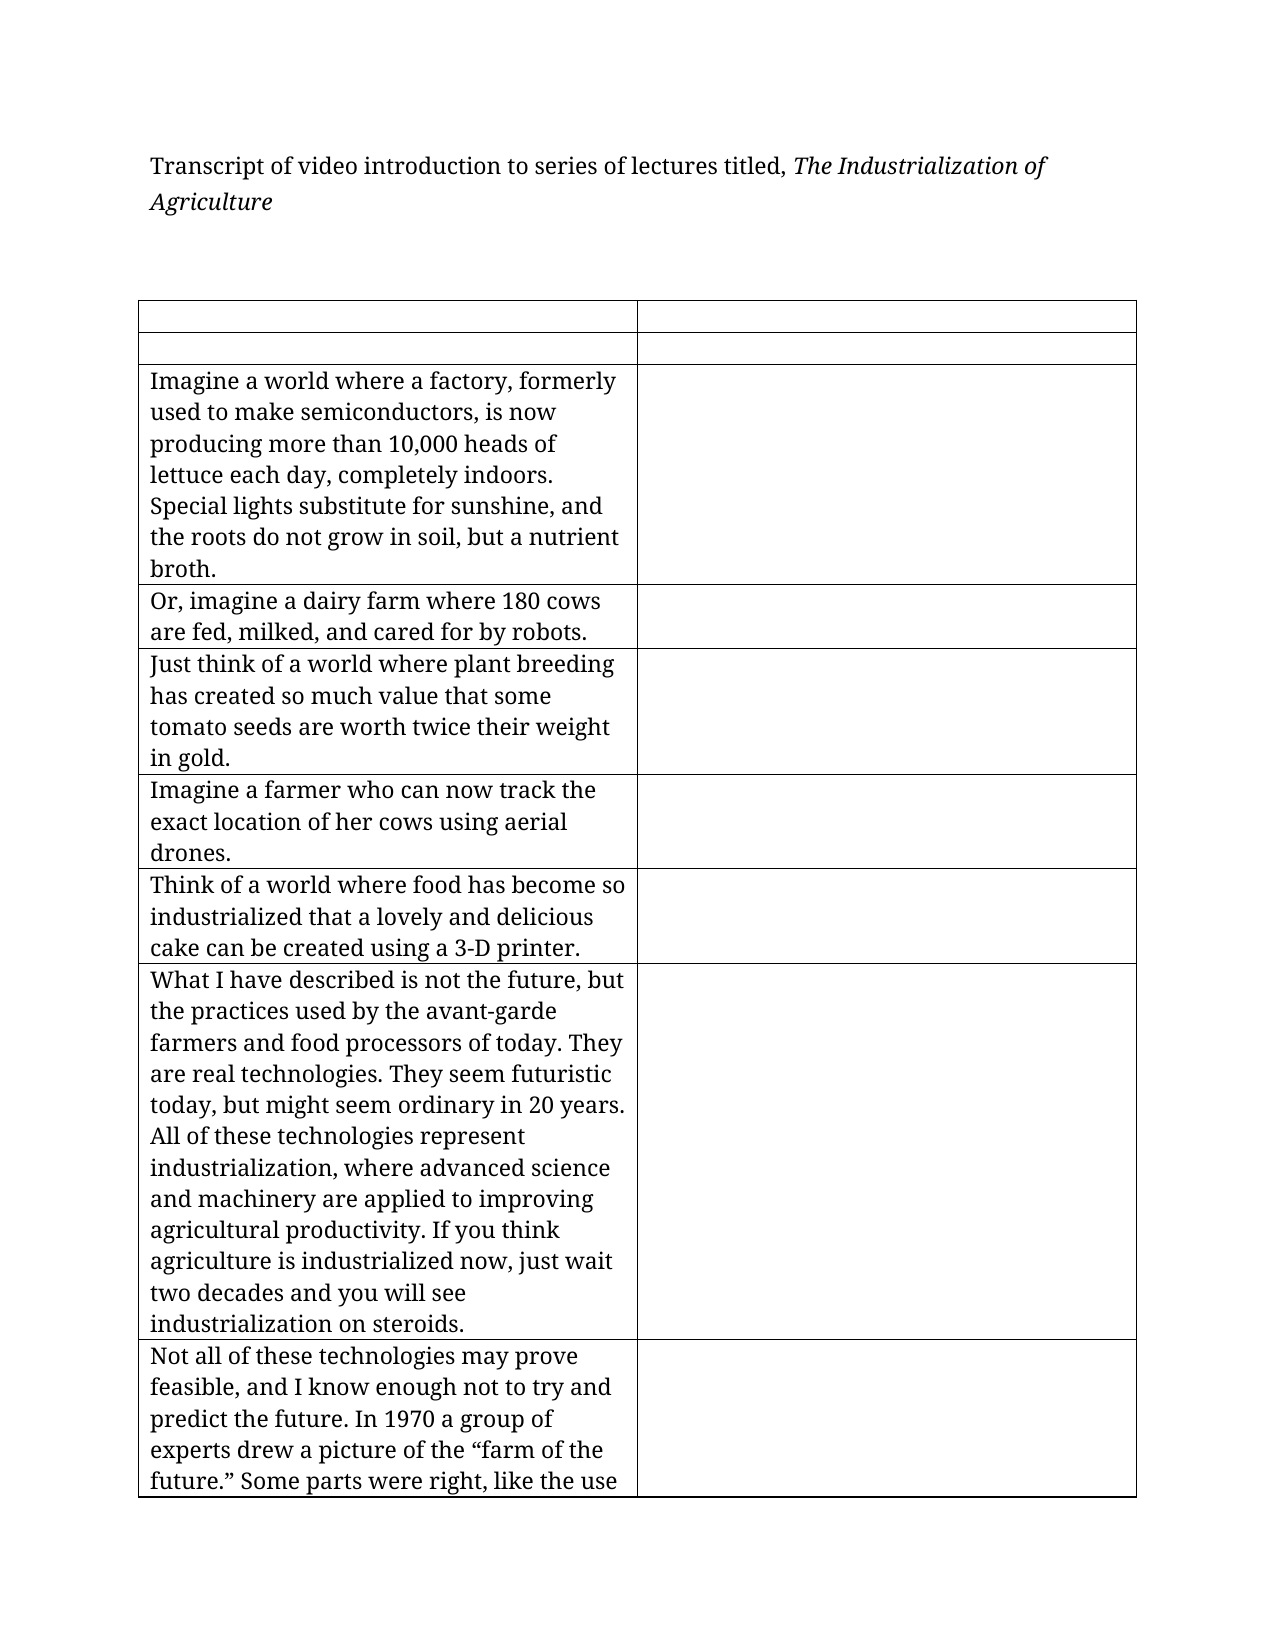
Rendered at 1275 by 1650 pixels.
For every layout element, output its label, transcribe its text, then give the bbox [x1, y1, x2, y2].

table_cell [638, 585, 1136, 647]
table_cell Imagine a farmer who can now track the exact location of her cows using aerial drones. [139, 775, 637, 868]
text Transcript of video introduction to series of lectures titled, The Industrialization of Agriculture [150, 150, 1125, 217]
table_cell [638, 964, 1136, 1339]
table_cell Or, imagine a dairy farm where 180 cows are fed, milked, and cared for by robots. [139, 585, 637, 647]
table_cell [638, 1340, 1136, 1496]
table_cell [638, 649, 1136, 773]
table_cell Think of a world where food has become so industrialized that a lovely and delicious cake can be created using a 3-D printer. [139, 869, 637, 963]
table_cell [139, 1340, 637, 1496]
table_cell [638, 333, 1136, 364]
table_header [139, 301, 637, 332]
table_cell [139, 333, 637, 364]
table_cell Just think of a world where plant breeding has created so much value that some tomato seeds are worth twice their weight in gold. [139, 649, 637, 773]
table_cell [638, 365, 1136, 584]
table_header [638, 301, 1136, 332]
table_cell What I have described is not the future, but the practices used by the avant-garde farmers and food processors of today. They are real technologies. They seem futuristic today, but might seem ordinary in 20 years. All of these technologies represent industrialization, where advanced science and machinery are applied to improving agricultural productivity. If you think agriculture is industrialized now, just wait two decades and you will see industrialization on steroids. [139, 964, 637, 1339]
table_cell [638, 869, 1136, 963]
table_cell [638, 775, 1136, 868]
table_cell Imagine a world where a factory, formerly used to make semiconductors, is now producing more than 10,000 heads of lettuce each day, completely indoors. Special lights substitute for sunshine, and the roots do not grow in soil, but a nutrient broth. [139, 365, 637, 584]
